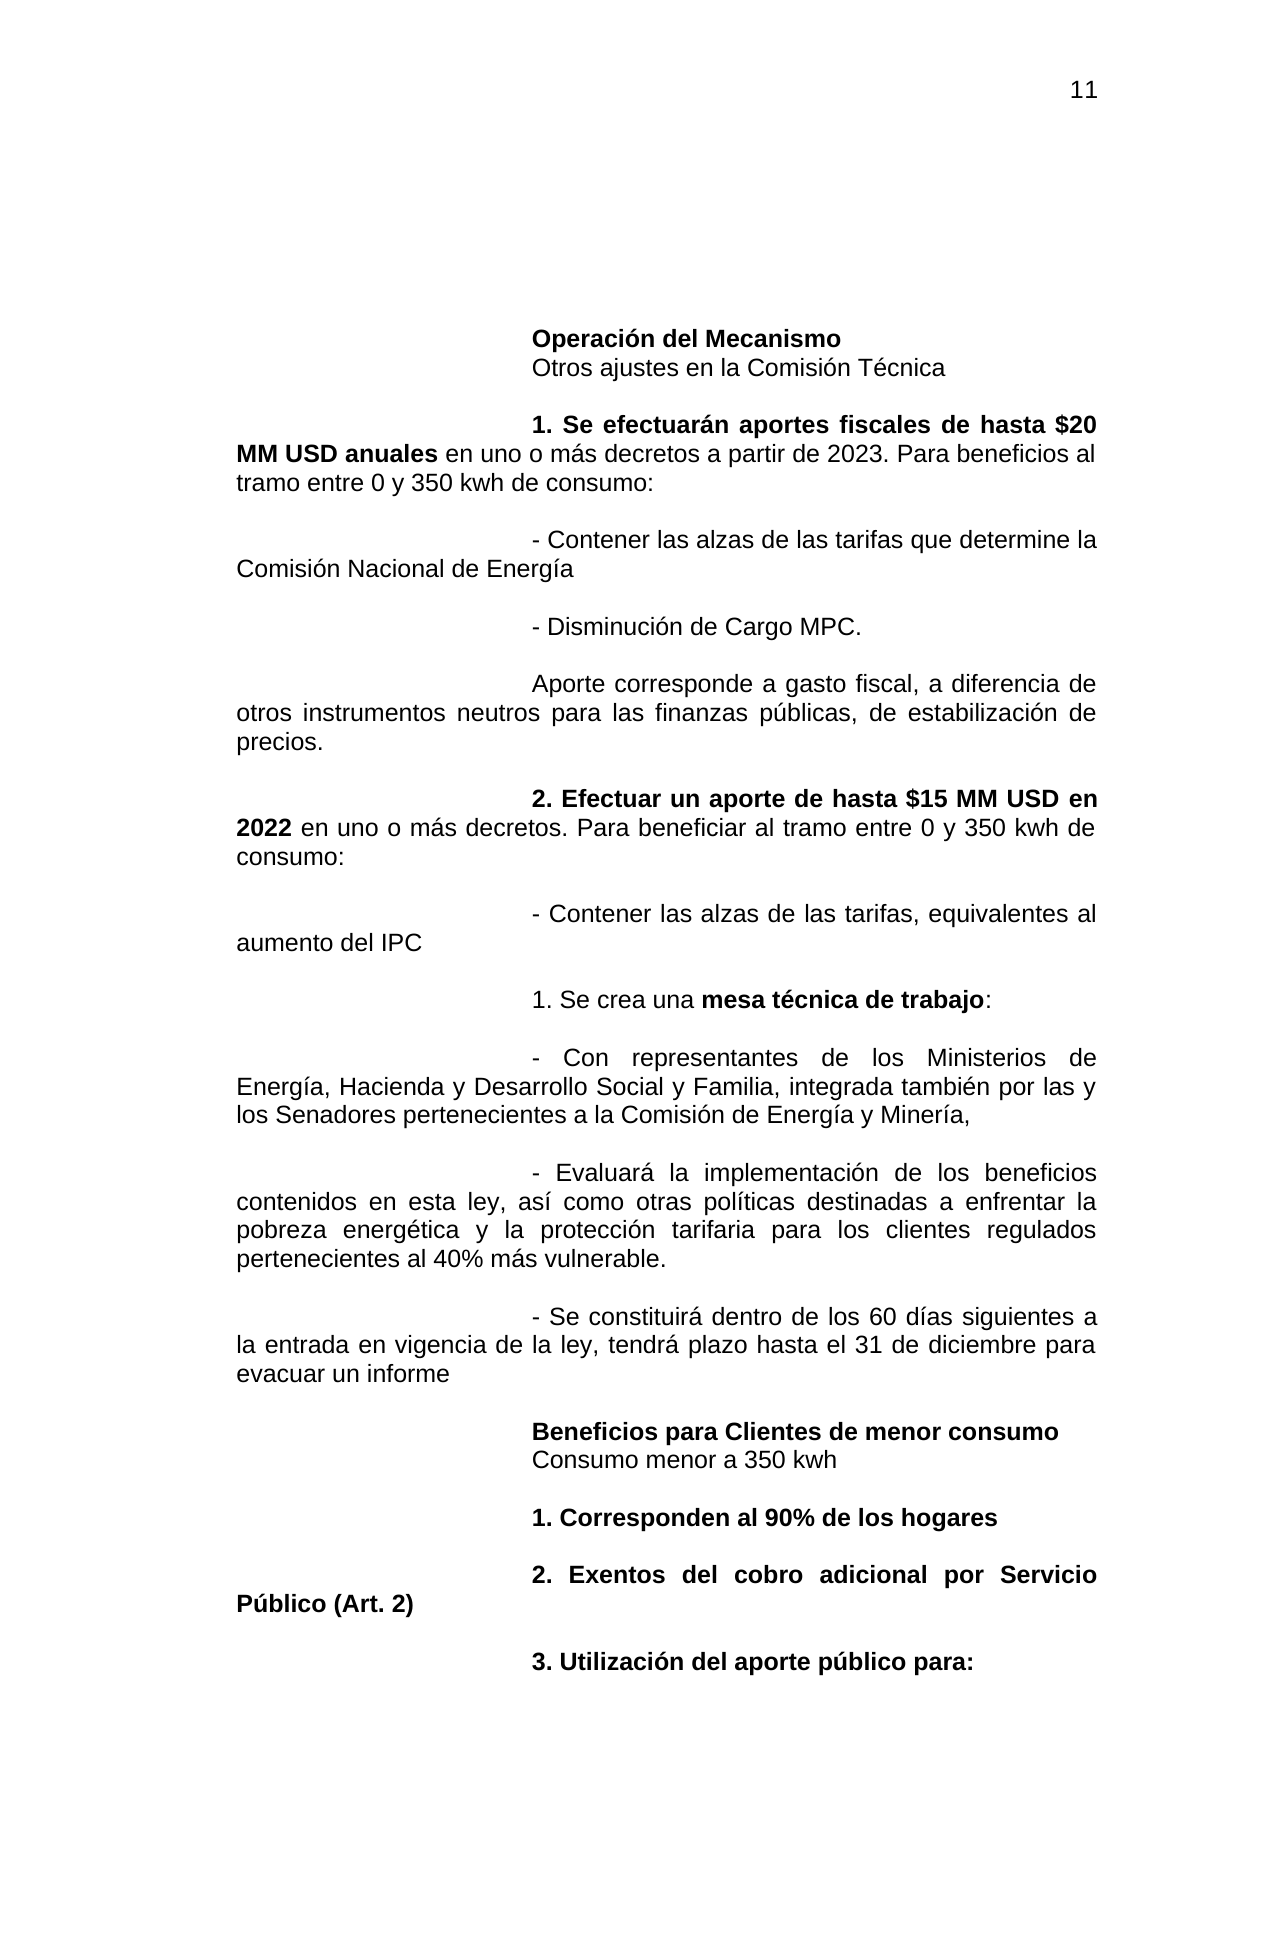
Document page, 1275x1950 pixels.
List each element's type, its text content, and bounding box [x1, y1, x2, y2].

text 1. Se crea una mesa técnica de trabajo: [236, 985, 1098, 1014]
text - Evaluará la implementación de los beneficios contenidos en esta ley, así como otras políticas destinadas a enfrentar la pobreza energética y la protección tarifaria para los clientes regulados pertenecientes al 40% más vulnerable. [236, 1158, 1098, 1273]
text 2. Efectuar un aporte de hasta $15 MM USD en 2022 en uno o más decretos. Para beneficiar al tramo entre 0 y 350 kwh de consumo: [236, 784, 1098, 870]
text 1. Se efectuarán aportes fiscales de hasta $20 MM USD anuales en uno o más decretos a partir de 2023. Para beneficios al tramo entre 0 y 350 kwh de consumo: [236, 410, 1098, 497]
text Consumo menor a 350 kwh [532, 1445, 1098, 1474]
text - Se constituirá dentro de los 60 días siguientes a la entrada en vigencia de la ley, tendrá plazo hasta el 31 de diciembre para evacuar un informe [236, 1302, 1098, 1388]
text - Contener las alzas de las tarifas, equivalentes al aumento del IPC [236, 899, 1098, 957]
text - Con representantes de los Ministerios de Energía, Hacienda y Desarrollo Social y Familia, integrada también por las y los Senadores pertenecientes a la Comisión de Energía y Minería, [236, 1043, 1098, 1129]
text Aporte corresponde a gasto fiscal, a diferencia de otros instrumentos neutros para las finanzas públicas, de estabilización de precios. [236, 669, 1098, 755]
text Otros ajustes en la Comisión Técnica [236, 353, 1098, 382]
text 3. Utilización del aporte público para: [236, 1647, 1098, 1675]
text - Disminución de Cargo MPC. [236, 612, 1098, 640]
text - Contener las alzas de las tarifas que determine la Comisión Nacional de Energía [236, 525, 1098, 583]
text 1. Corresponden al 90% de los hogares [236, 1503, 1098, 1532]
text Operación del Mecanismo [236, 324, 1098, 353]
text 2. Exentos del cobro adicional por Servicio Público (Art. 2) [236, 1560, 1098, 1618]
text Beneficios para Clientes de menor consumo [532, 1417, 1098, 1445]
